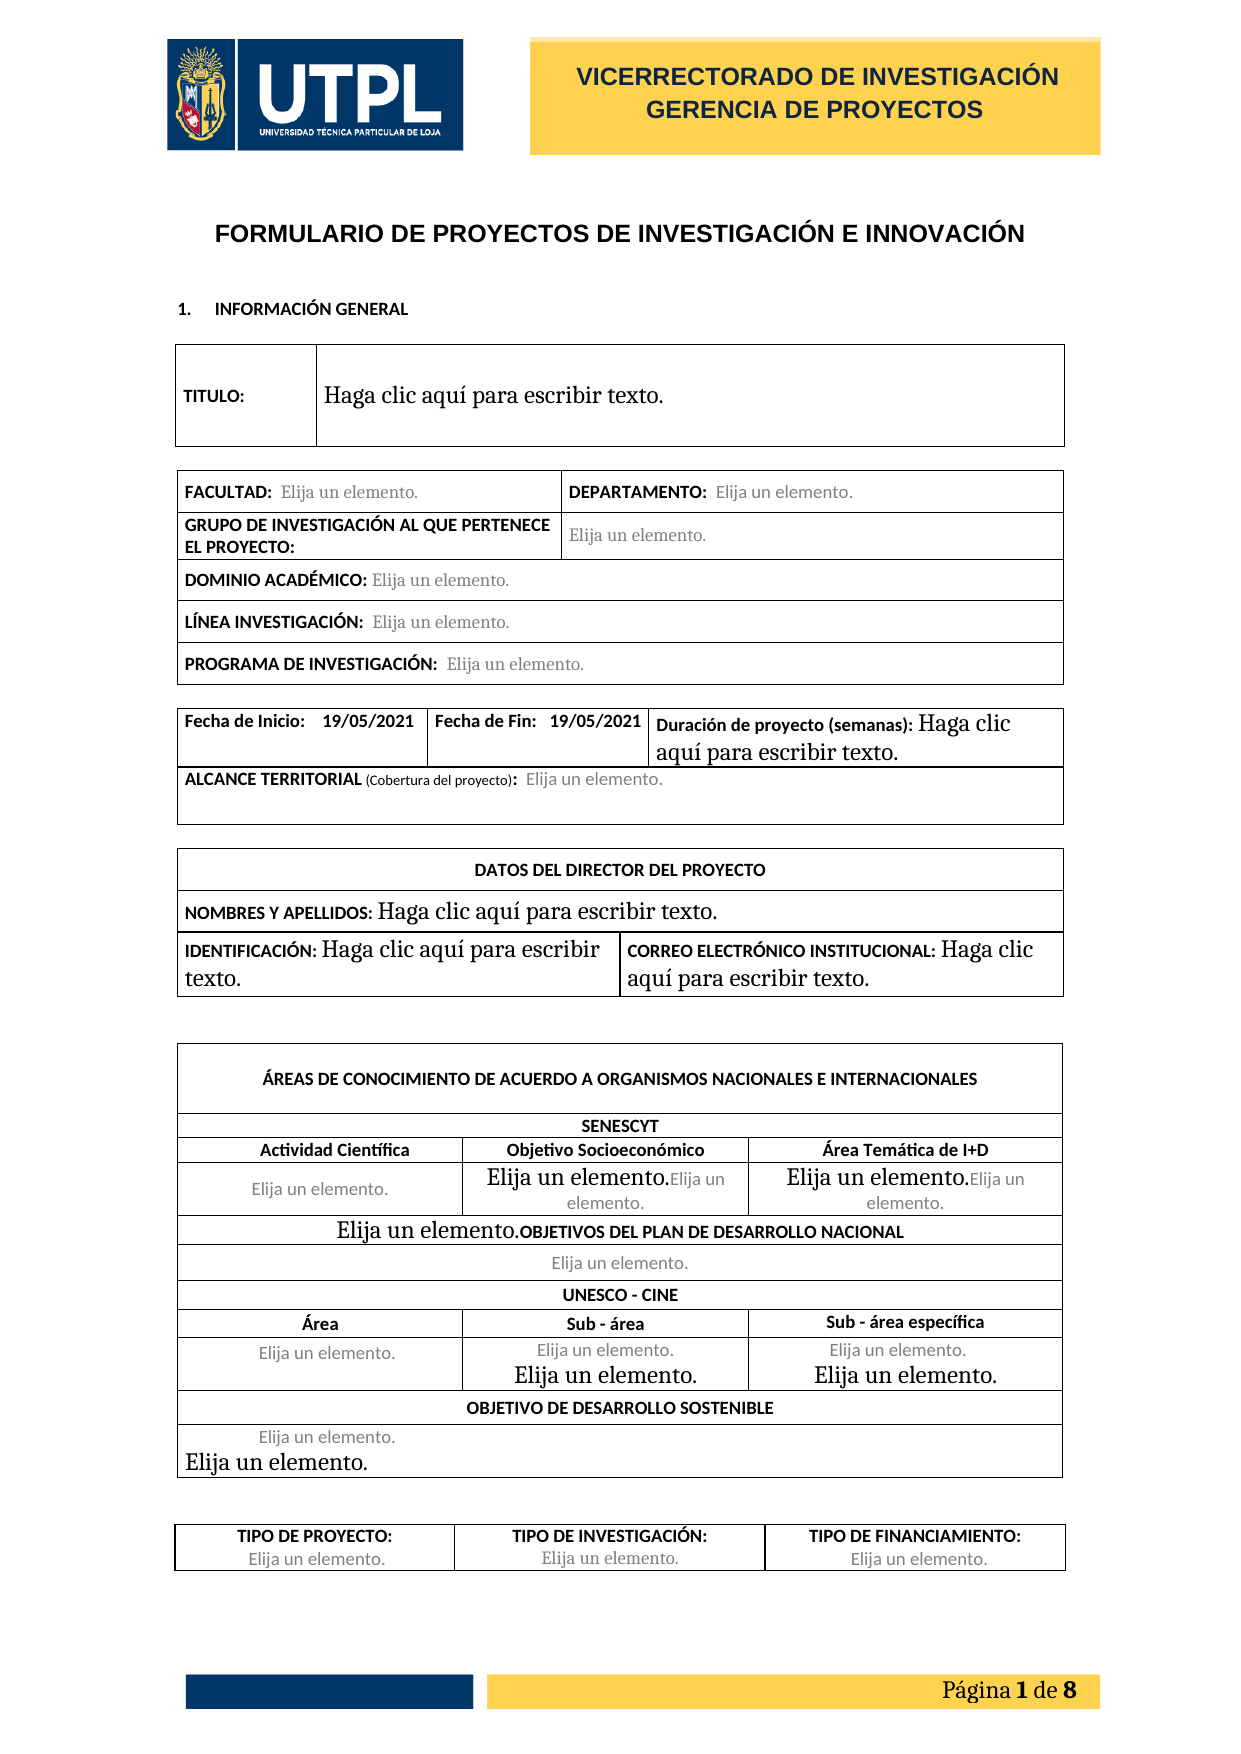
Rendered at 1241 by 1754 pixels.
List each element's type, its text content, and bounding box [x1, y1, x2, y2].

table_cell ALCANCE TERRITORIAL (Cobertura del proyecto): [178, 768, 1063, 824]
table_cell Sub - área [463, 1310, 748, 1337]
table_header TITULO: [176, 345, 316, 446]
table_cell IDENTIFICACIÓN: [178, 933, 619, 996]
table_header FACULTAD: [178, 471, 561, 512]
table_header TIPO DE INVESTIGACIÓN: [455, 1525, 764, 1570]
table_header Fecha de Inicio: [178, 709, 427, 766]
table_cell Actividad Científica [178, 1138, 462, 1162]
table_header DATOS DEL DIRECTOR DEL PROYECTO [178, 849, 1063, 890]
table_cell UNESCO - CINE [178, 1281, 1062, 1309]
table_cell Área Temática de I+D [749, 1138, 1062, 1162]
picture [185, 1670, 1100, 1709]
picture [167, 39, 464, 154]
table_cell Área [178, 1310, 462, 1337]
table_header Duración de proyecto (semanas): [649, 709, 1063, 766]
table_header Fecha de Fin: [428, 709, 648, 766]
table_header TIPO DE PROYECTO: [176, 1525, 454, 1570]
table_header ÁREAS DE CONOCIMIENTO DE ACUERDO A ORGANISMOS NACIONALES E INTERNACIONALES [178, 1044, 1062, 1113]
table_cell [178, 1338, 462, 1390]
picture [528, 25, 1101, 155]
table_header TIPO DE FINANCIAMIENTO: [766, 1525, 1065, 1570]
table_cell [463, 1338, 748, 1390]
table_cell GRUPO DE INVESTIGACIÓN AL QUE PERTENECE EL PROYECTO: [178, 513, 561, 559]
table_cell [749, 1338, 1062, 1390]
table_cell CORREO ELECTRÓNICO INSTITUCIONAL: [621, 933, 1063, 996]
table_cell SENESCYT [178, 1114, 1062, 1137]
table_cell DOMINIO ACADÉMICO: [178, 560, 1063, 600]
table_cell OBJETIVO DE DESARROLLO SOSTENIBLE [178, 1391, 1062, 1424]
table_cell Sub - área específica [749, 1310, 1062, 1337]
table_header DEPARTAMENTO: [562, 471, 1063, 512]
table_cell NOMBRES Y APELLIDOS: [178, 891, 1063, 931]
table_cell Objetivo Socioeconómico [463, 1138, 748, 1162]
table_cell LÍNEA INVESTIGACIÓN: [178, 601, 1063, 642]
list INFORMACIÓN GENERAL [177, 298, 1063, 321]
table_cell OBJETIVOS DEL PLAN DE DESARROLLO NACIONAL [178, 1216, 1062, 1244]
text FORMULARIO DE PROYECTOS DE INVESTIGACIÓN E INNOVACIÓN [177, 219, 1063, 247]
table_cell [562, 513, 1063, 559]
table_cell [178, 1425, 1062, 1477]
table_cell [178, 1245, 1062, 1279]
table_cell PROGRAMA DE INVESTIGACIÓN: [178, 643, 1063, 684]
